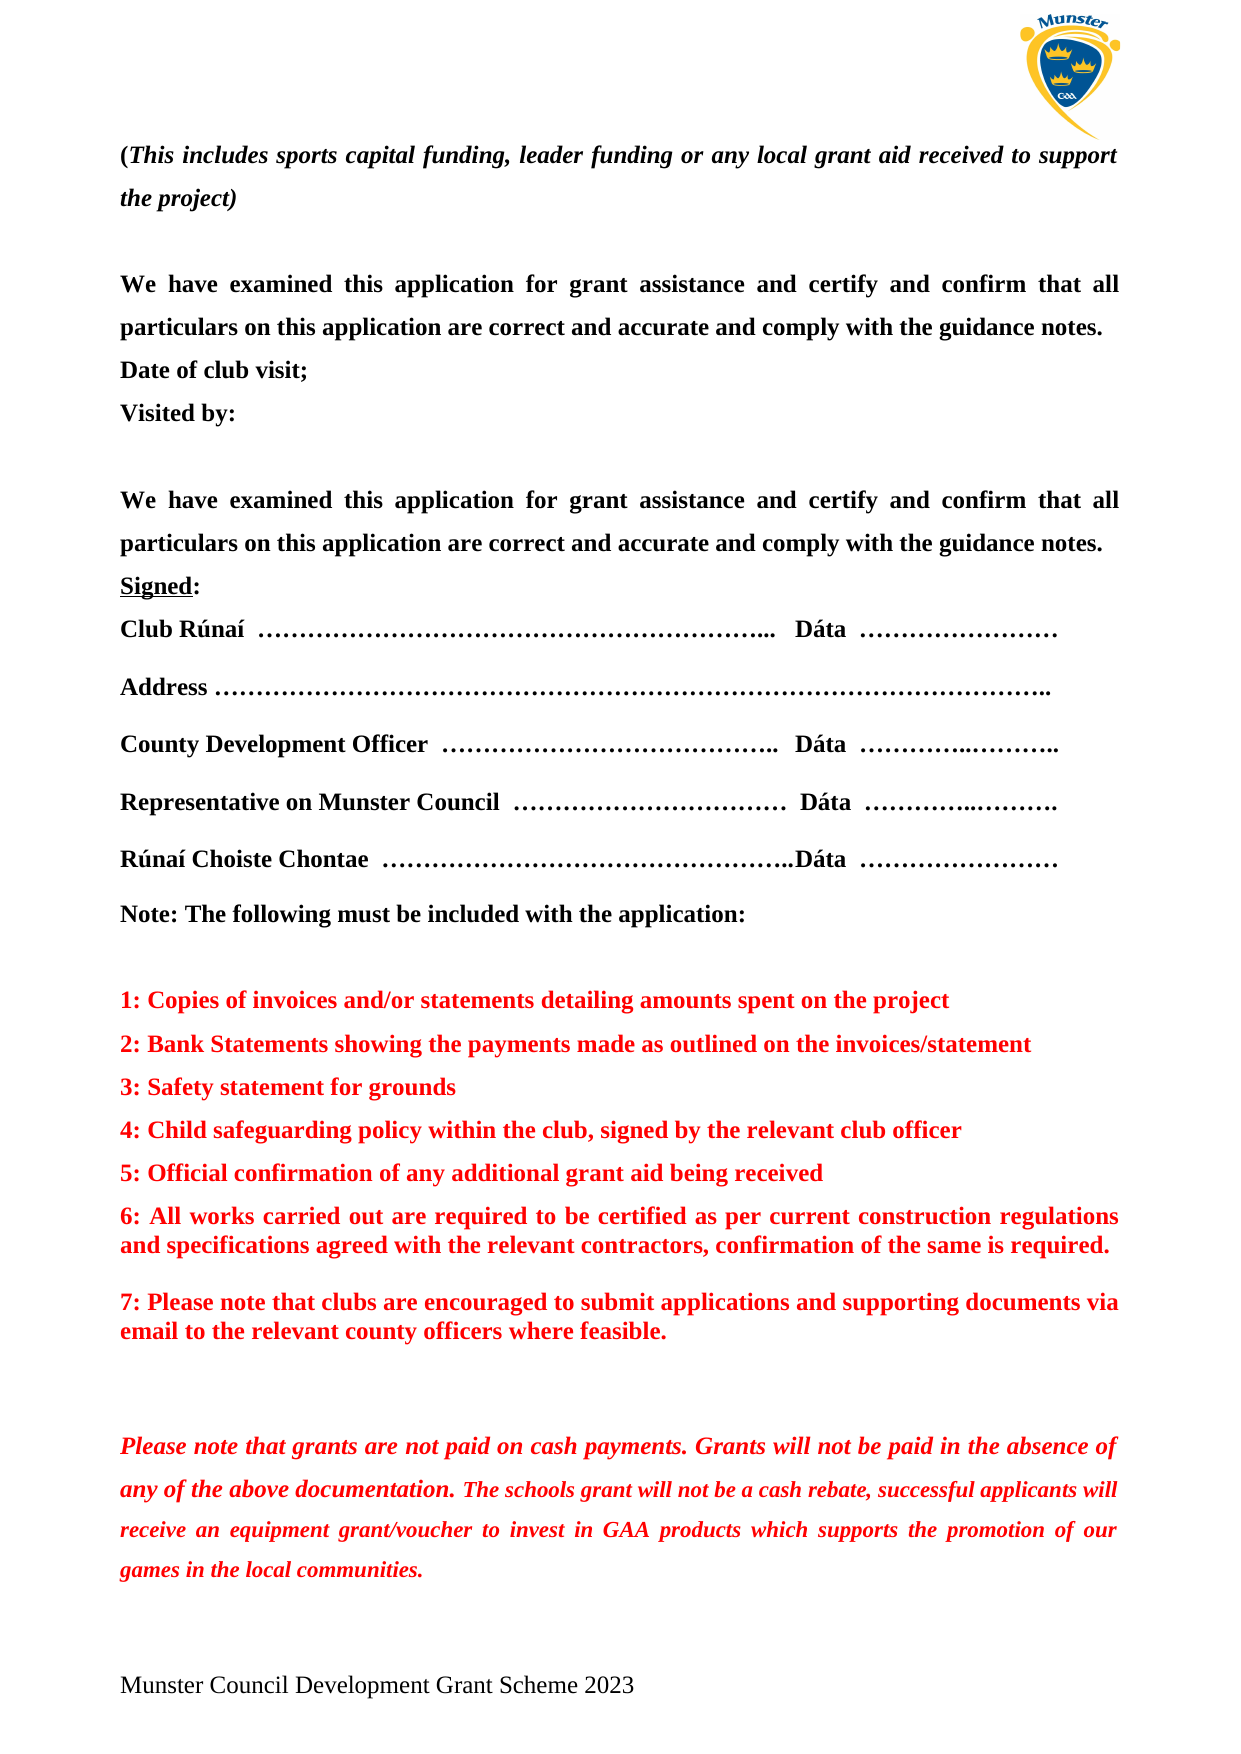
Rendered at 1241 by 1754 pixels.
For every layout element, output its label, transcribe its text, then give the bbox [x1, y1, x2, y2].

text We have examined this application for grant assistance and certify and confirm that all particulars on this application are correct and accurate and comply with the guidance notes. [120, 485, 1120, 557]
text 6: All works carried out are required to be certified as per current construction regulations and specifications agreed with the relevant contractors, confirmation of the same is required. [120, 1201, 1120, 1259]
text Signed: [120, 571, 1120, 600]
text Please note that grants are not paid on cash payments. Grants will not be paid in the absence of any of the above documentation. The schools grant will not be a cash rebate, successful applicants will receive an equipment grant/voucher to invest in GAA products which supports the promotion of our games in the local communities. [120, 1431, 1120, 1582]
text 1: Copies of invoices and/or statements detailing amounts spent on the project [120, 986, 1120, 1014]
text Representative on Munster Council …………………………… Dáta …………..………. [120, 787, 1120, 815]
text County Development Officer ………………………………….. Dáta …………..……….. [120, 729, 1120, 758]
text 5: Official confirmation of any additional grant aid being received [120, 1158, 1120, 1187]
text (This includes sports capital funding, leader funding or any local grant aid received to support the project) [120, 140, 1120, 212]
text 2: Bank Statements showing the payments made as outlined on the invoices/statement [120, 1029, 1120, 1057]
text 3: Safety statement for grounds [120, 1072, 1120, 1101]
text Visited by: [120, 398, 1120, 427]
picture [1020, 14, 1121, 140]
text Rúnaí Choiste Chontae ………………………………………….. Dáta …………………… [120, 844, 1120, 873]
text Note: The following must be included with the application: [120, 899, 1120, 928]
text Date of club visit; [120, 355, 1120, 384]
text 7: Please note that clubs are encouraged to submit applications and supporting documents via email to the relevant county officers where feasible. [120, 1287, 1120, 1345]
text Address ……………………………………………………………………………………….. [120, 672, 1120, 700]
text We have examined this application for grant assistance and certify and confirm that all particulars on this application are correct and accurate and comply with the guidance notes. [120, 269, 1120, 341]
text 4: Child safeguarding policy within the club, signed by the relevant club officer [120, 1115, 1120, 1144]
text Club Rúnaí ……………………………………………………... Dáta …………………… [120, 614, 1120, 643]
